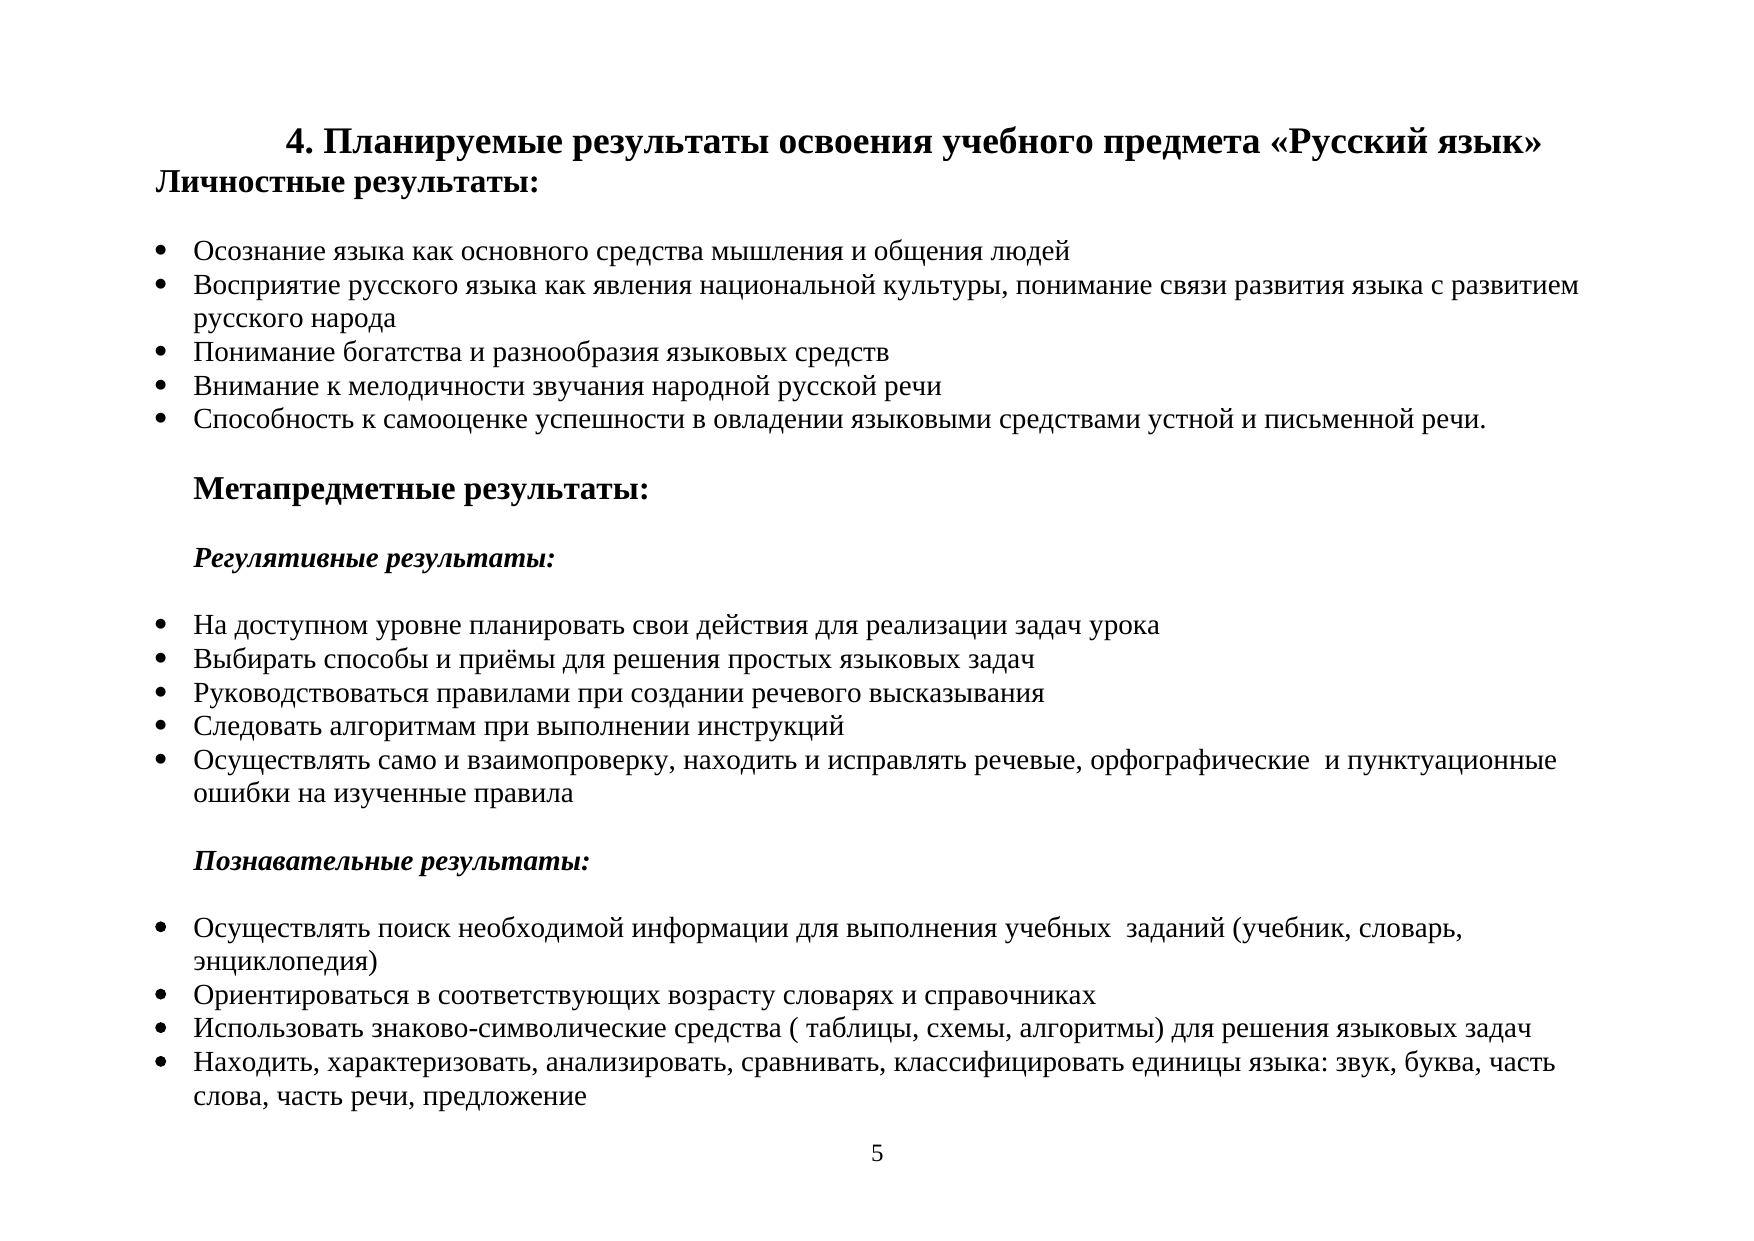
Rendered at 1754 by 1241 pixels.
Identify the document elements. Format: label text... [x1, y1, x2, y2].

list Осуществлять поиск необходимой информации для выполнения учебных заданий (учебник, словарь, энциклопедия) [156, 910, 1636, 977]
list На доступном уровне планировать свои действия для реализации задач урока [156, 607, 1636, 641]
list Использовать знаково-символические средства ( таблицы, схемы, алгоритмы) для решения языковых задач [156, 1011, 1636, 1044]
list Находить, характеризовать, анализировать, сравнивать, классифицировать единицы языка: звук, буква, часть слова, часть речи, предложение [156, 1044, 1636, 1111]
list Способность к самооценке успешности в овладении языковыми средствами устной и письменной речи. [156, 401, 1636, 435]
list Внимание к мелодичности звучания народной русской речи [156, 368, 1636, 401]
list Осуществлять само и взаимопроверку, находить и исправлять речевые, орфографические и пунктуационные ошибки на изученные правила [156, 742, 1636, 809]
text Личностные результаты: [118, 161, 1636, 199]
list Ориентироваться в соответствующих возрасту словарях и справочниках [156, 977, 1636, 1011]
list Понимание богатства и разнообразия языковых средств [156, 334, 1636, 368]
list Выбирать способы и приёмы для решения простых языковых задач [156, 641, 1636, 675]
list Руководствоваться правилами при создании речевого высказывания [156, 675, 1636, 708]
list Следовать алгоритмам при выполнении инструкций [156, 708, 1636, 742]
list Осознание языка как основного средства мышления и общения людей [156, 233, 1636, 267]
text Регулятивные результаты: [193, 540, 1636, 574]
list Восприятие русского языка как явления национальной культуры, понимание связи развития языка с развитием русского народа [156, 267, 1636, 334]
text Метапредметные результаты: [193, 468, 1636, 507]
list Познавательные результаты: [193, 843, 1636, 876]
list 4. Планируемые результаты освоения учебного предмета «Русский язык» [193, 118, 1636, 161]
